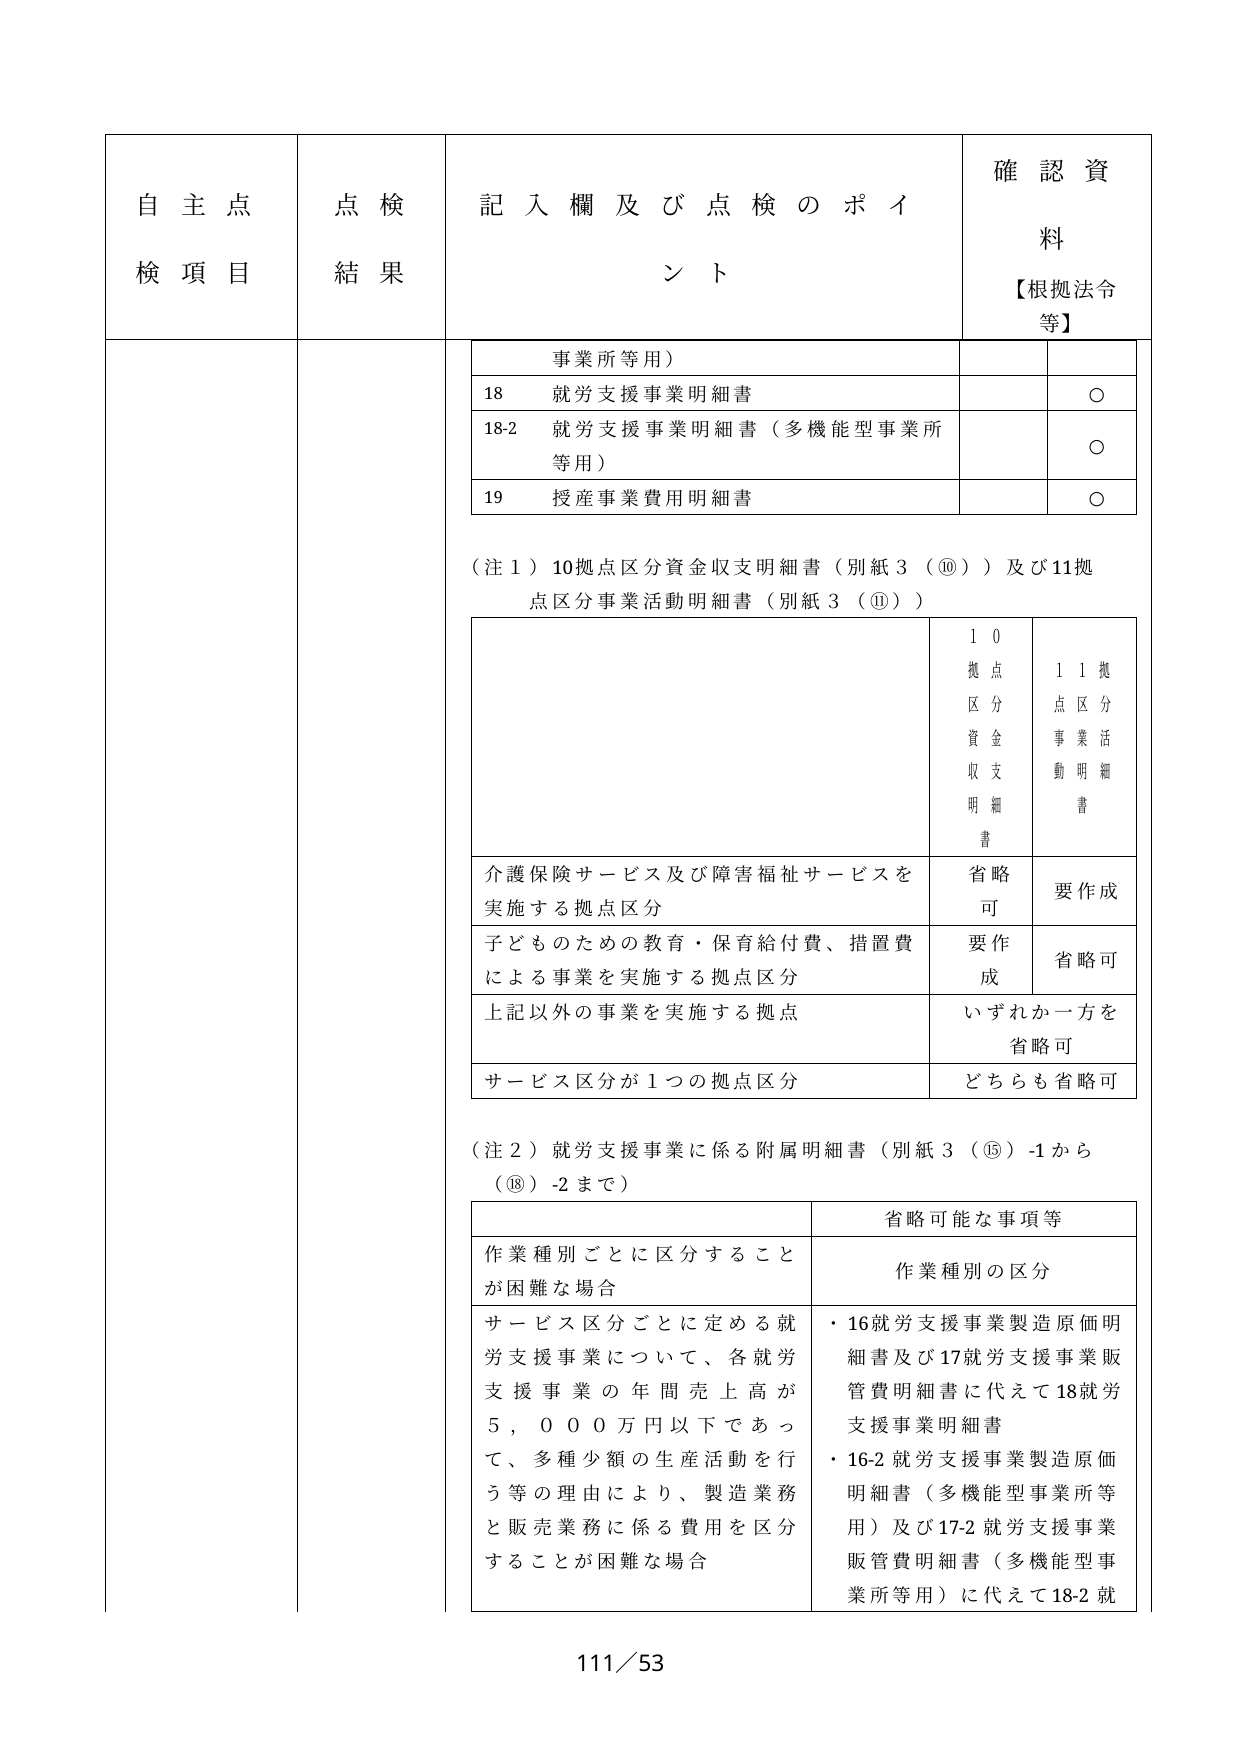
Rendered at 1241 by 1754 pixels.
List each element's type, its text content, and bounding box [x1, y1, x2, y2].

table_header 確認資料 【根拠法令等】 [963, 135, 1151, 339]
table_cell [446, 340, 1151, 1612]
table_header 点検結果 [298, 135, 445, 339]
table_header 記入欄及び点検のポイント [446, 135, 962, 339]
table_cell [298, 340, 445, 1612]
table_header 自主点検項目 [106, 135, 297, 339]
table_cell [106, 340, 297, 1612]
